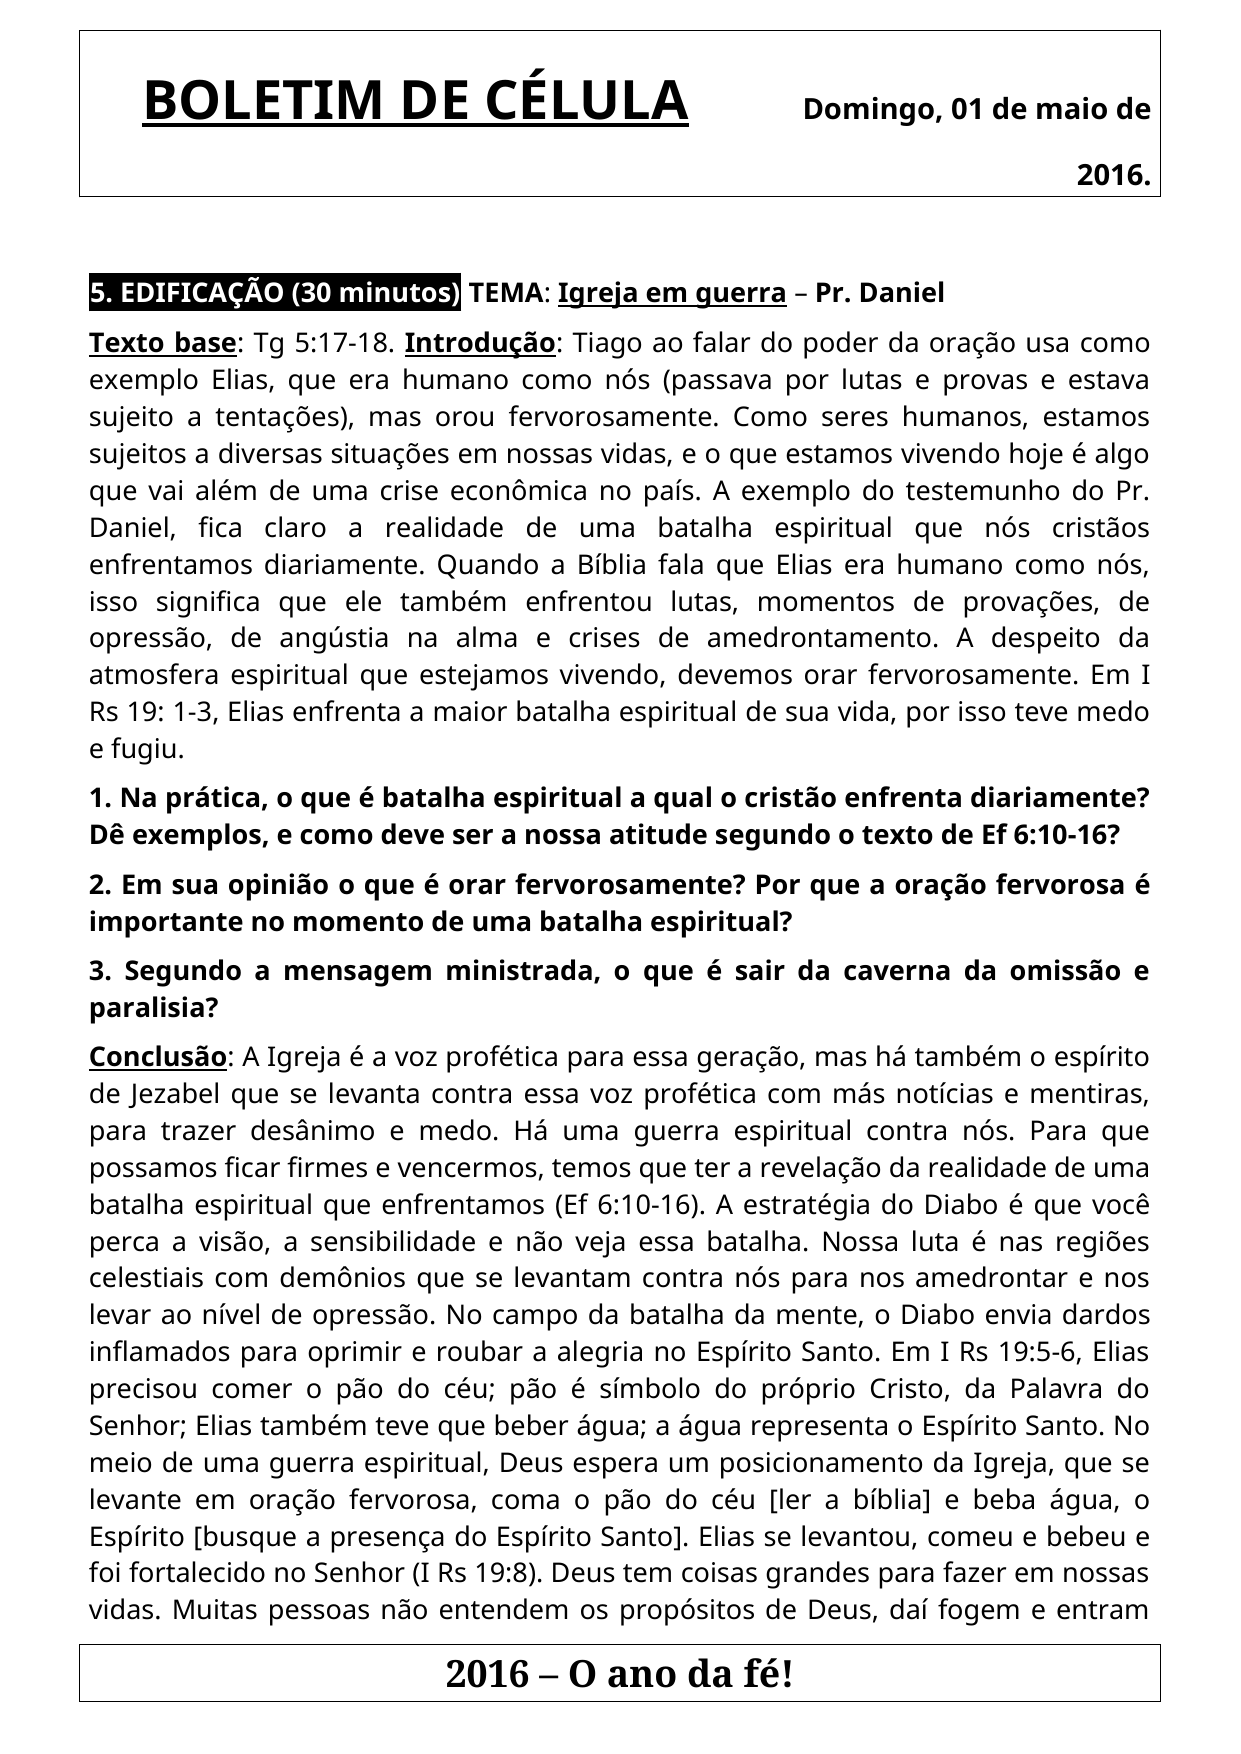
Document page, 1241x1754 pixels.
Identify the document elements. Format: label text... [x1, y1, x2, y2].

text 5. EDIFICAÇÃO (30 minutos) TEMA: Igreja em guerra – Pr. Daniel [461, 272, 1152, 311]
text Texto base: Tg 5:17-18. Introdução: Tiago ao falar do poder da oração usa como exemplo Elias, que era humano como nós (passava por lutas e provas e estava sujeito a tentações), mas orou fervorosamente. Como seres humanos, estamos sujeitos a diversas situações em nossas vidas, e o que estamos vivendo hoje é algo que vai além de uma crise econômica no país. A exemplo do testemunho do Pr. Daniel, fica claro a realidade de uma batalha espiritual que nós cristãos enfrentamos diariamente. Quando a Bíblia fala que Elias era humano como nós, isso significa que ele também enfrentou lutas, momentos de provações, de opressão, de angústia na alma e crises de amedrontamento. A despeito da atmosfera espiritual que estejamos vivendo, devemos orar fervorosamente. Em I Rs 19: 1-3, Elias enfrenta a maior batalha espiritual de sua vida, por isso teve medo e fugiu. [89, 324, 1152, 766]
text 1. Na prática, o que é batalha espiritual a qual o cristão enfrenta diariamente? Dê exemplos, e como deve ser a nossa atitude segundo o texto de Ef 6:10-16? [89, 779, 1152, 853]
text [89, 1038, 1152, 1628]
text 3. Segundo a mensagem ministrada, o que é sair da caverna da omissão e paralisia? [89, 951, 1152, 1025]
text 2. Em sua opinião o que é orar fervorosamente? Por que a oração fervorosa é importante no momento de uma batalha espiritual? [89, 865, 1152, 939]
